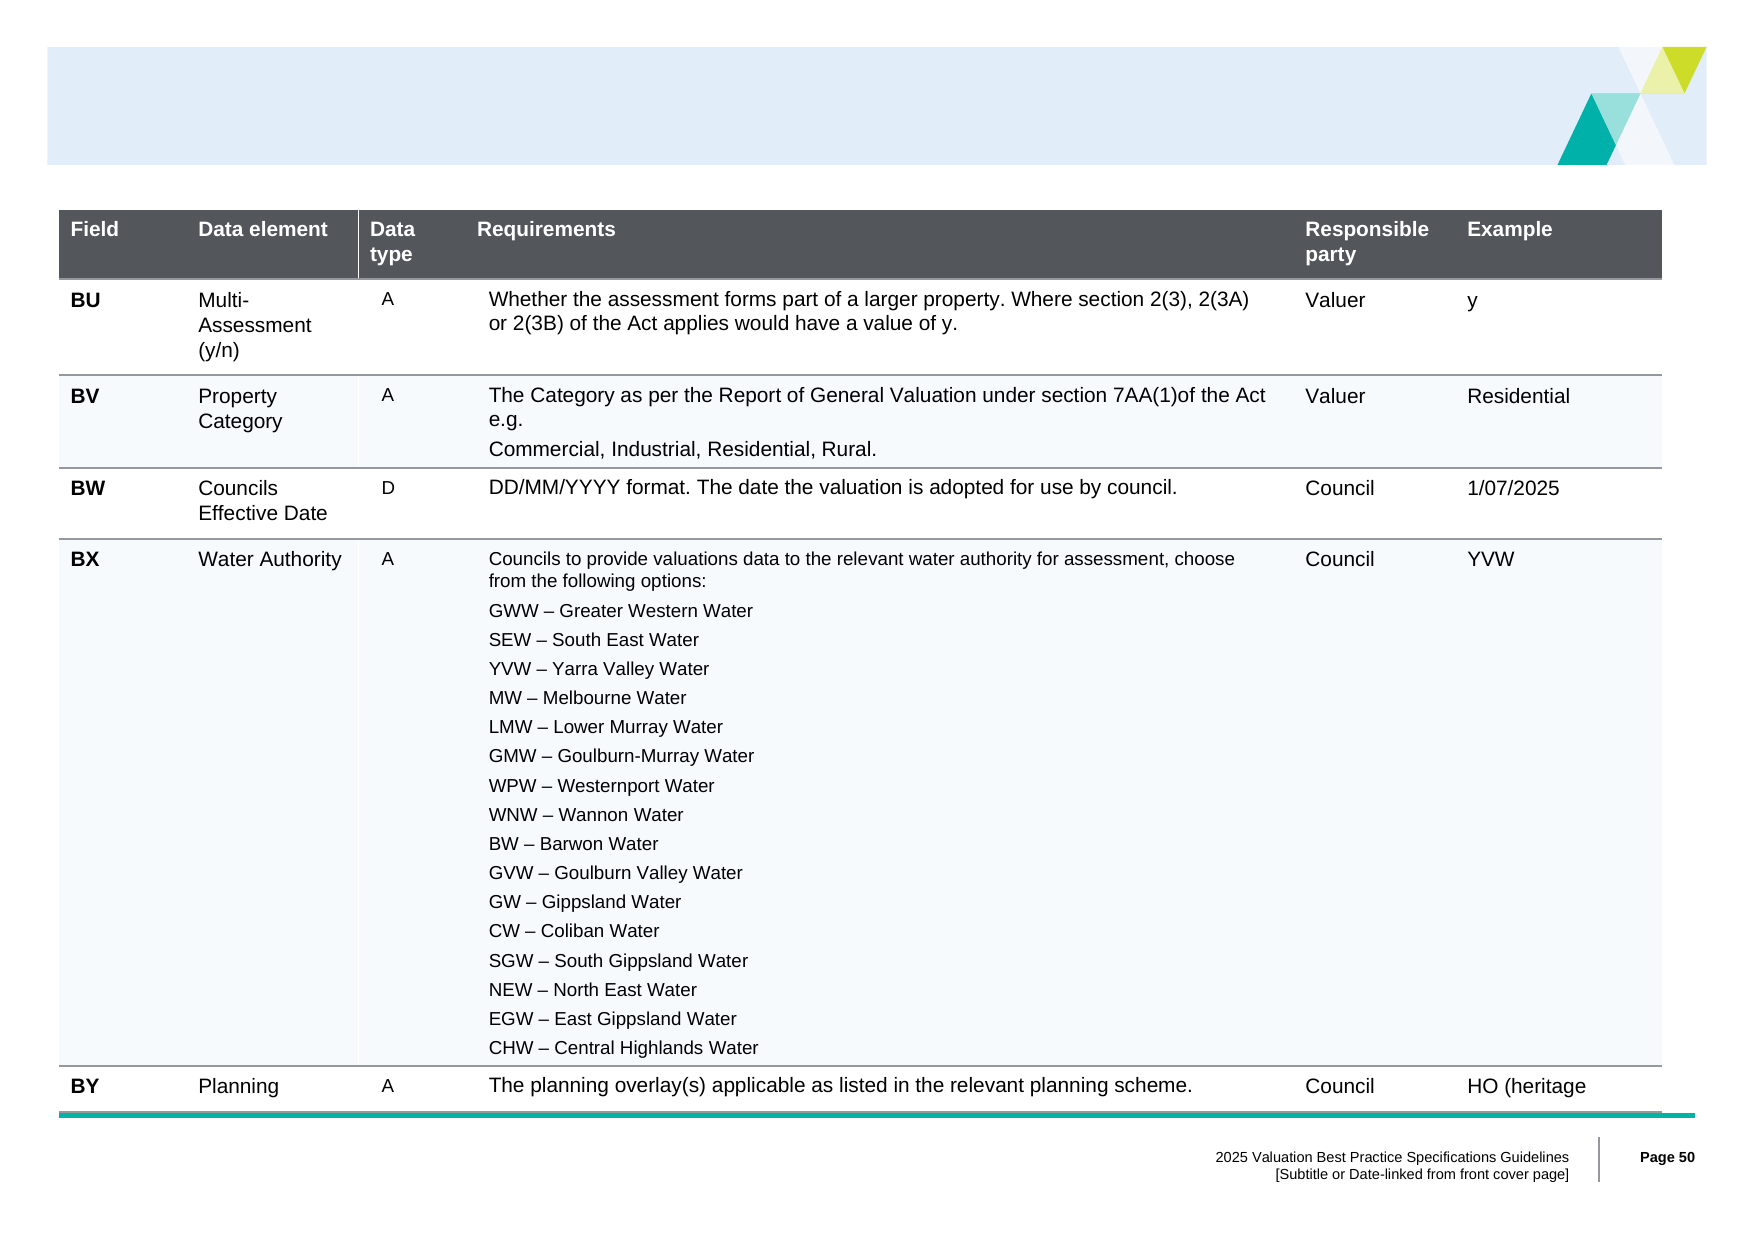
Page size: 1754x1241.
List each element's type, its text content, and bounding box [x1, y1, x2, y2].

table_cell y [1456, 280, 1662, 374]
table_cell A [359, 540, 466, 1065]
table_cell HO (heritage overlay) [1456, 1067, 1662, 1111]
table_cell Whether the assessment forms part of a larger property. Where section 2(3), 2(3A) or 2(3B) of the Act applies would have a value of y. [466, 280, 1294, 374]
table_cell BU [59, 280, 187, 374]
table_header Requirements [466, 210, 1294, 278]
table_cell Multi-Assessment (y/n) [187, 280, 358, 374]
table_cell A [359, 280, 466, 374]
table_cell BX [59, 540, 187, 1065]
table_cell 1/07/2025 [1456, 469, 1662, 538]
table_header Responsible party [1294, 210, 1456, 278]
table_cell Council [1294, 1067, 1456, 1111]
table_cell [466, 1067, 1294, 1111]
table_cell Council [1294, 540, 1456, 1065]
table_cell Residential [1456, 376, 1662, 467]
table_cell A [359, 1067, 466, 1111]
table_cell YVW [1456, 540, 1662, 1065]
table_cell Valuer [1294, 376, 1456, 467]
table_cell Water Authority [187, 540, 358, 1065]
table_header Data type [359, 210, 466, 278]
table_cell BV [59, 376, 187, 467]
table_cell DD/MM/YYYY format. The date the valuation is adopted for use by council. [466, 469, 1294, 538]
table_cell Council [1294, 469, 1456, 538]
table_cell D [359, 469, 466, 538]
table_cell Valuer [1294, 280, 1456, 374]
table_cell Councils Effective Date [187, 469, 358, 538]
table_cell BY [59, 1067, 187, 1111]
table_header Example [1456, 210, 1662, 278]
table_cell Planning Overlays [187, 1067, 358, 1111]
table_cell A [359, 376, 466, 467]
table_header Data element [187, 210, 358, 278]
table_cell Property Category [187, 376, 358, 467]
table_cell BW [59, 469, 187, 538]
table_header Field [59, 210, 187, 278]
table_cell The Category as per the Report of General Valuation under section 7AA(1)of the Act e.g. Commercial, Industrial, Residential, Rural. [466, 376, 1294, 467]
table_cell Councils to provide valuations data to the relevant water authority for assessment, choose from the following options: GWW – Greater Western Water SEW – South East Water YVW – Yarra Valley Water MW – Melbourne Water LMW – Lower Murray Water GMW – Goulburn-Murray Water WPW – Westernport Water WNW – Wannon Water BW – Barwon Water GVW – Goulburn Valley Water GW – Gippsland Water CW – Coliban Water SGW – South Gippsland Water NEW – North East Water EGW – East Gippsland Water CHW – Central Highlands Water [466, 540, 1294, 1065]
